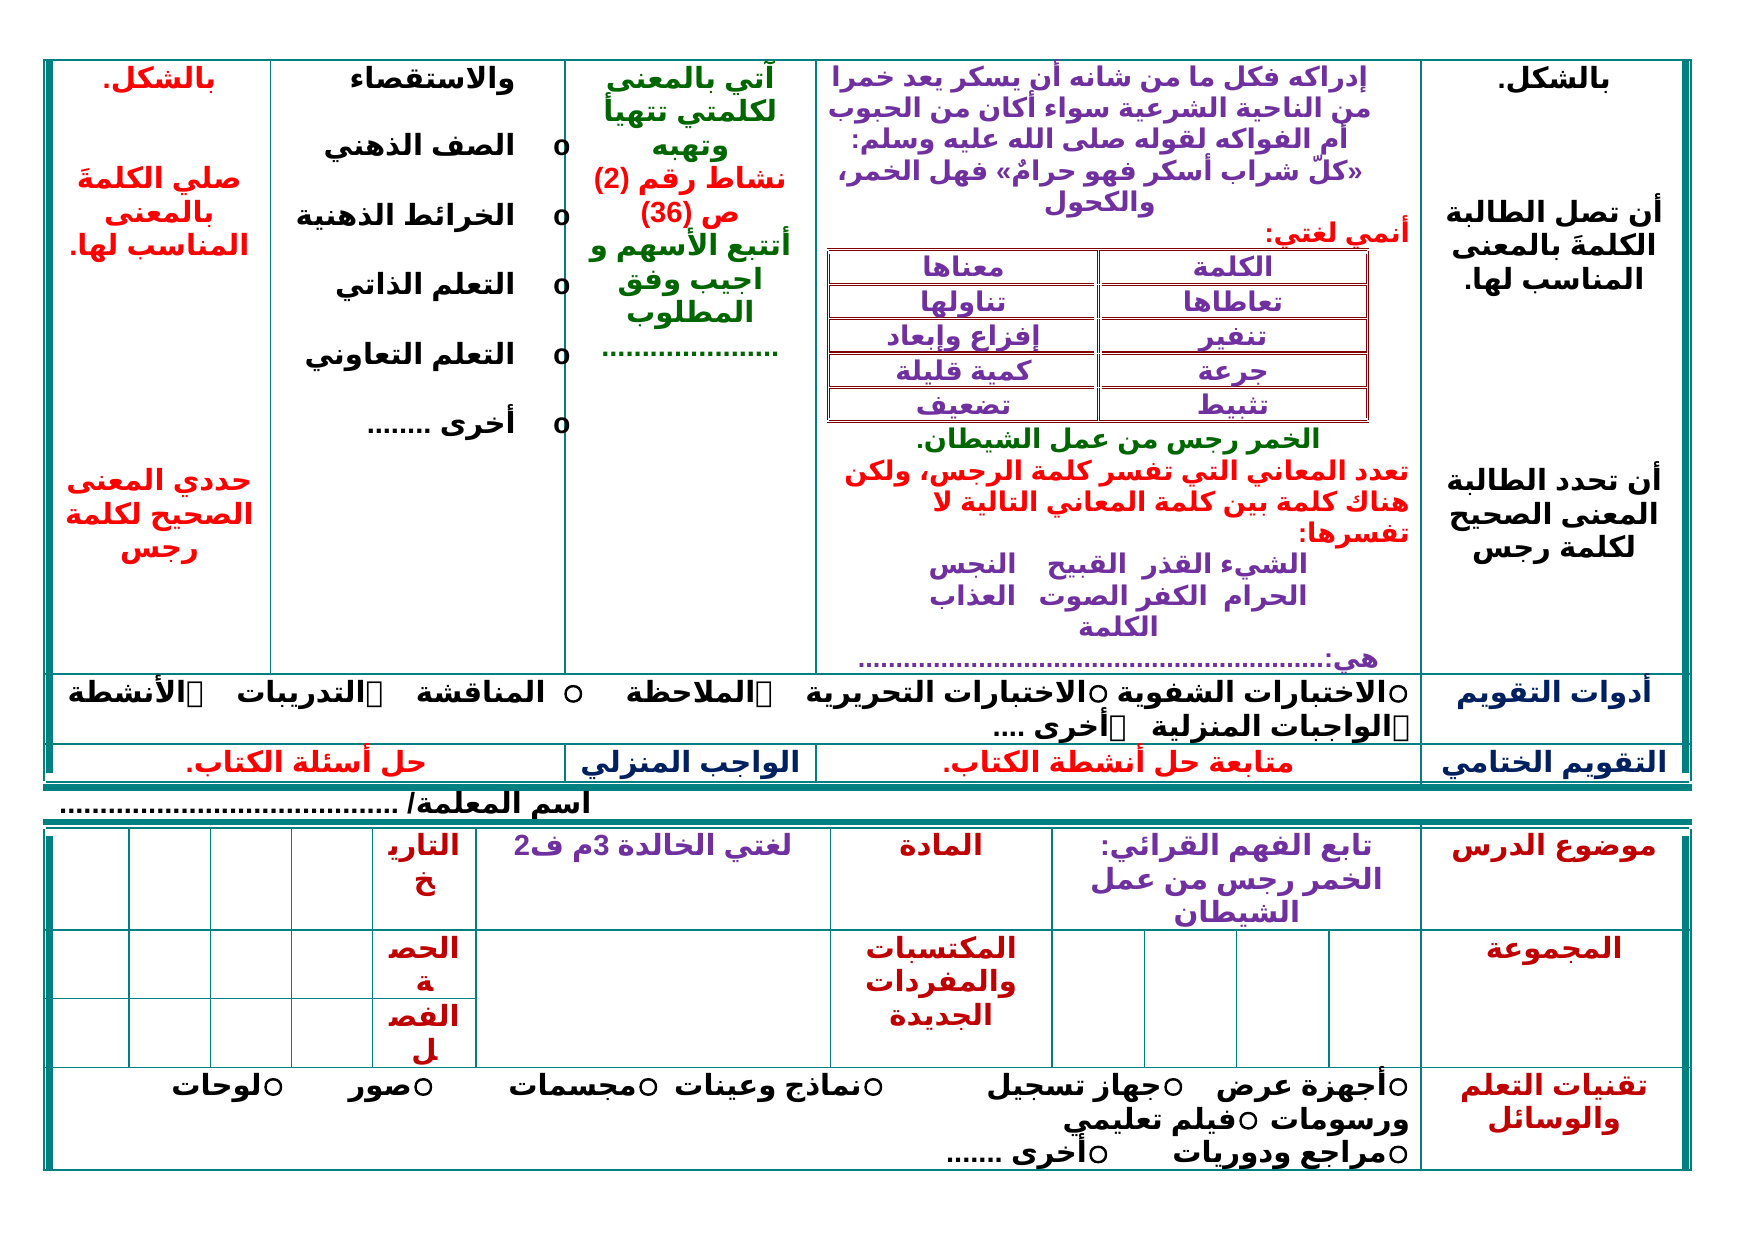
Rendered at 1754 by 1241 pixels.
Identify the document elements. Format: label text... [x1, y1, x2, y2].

table_cell [292, 931, 372, 998]
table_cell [271, 61, 564, 673]
table_cell حل أسئلة الكتاب. [48, 745, 564, 781]
table_cell [477, 931, 830, 1066]
table_cell [53, 999, 128, 1066]
table_cell الحصة [373, 931, 475, 998]
table_header [211, 829, 291, 929]
text اسم المعلمة/ .......................................... [59, 791, 1698, 819]
table_header التاريخ [373, 829, 475, 929]
table_cell [211, 931, 291, 998]
table_cell تقنيات التعلم والوسائل [1422, 1068, 1682, 1169]
table_cell الاختبارات الشفوية الاختبارات التحريرية الملاحظة المناقشة التدريبات الأنشطة الواجبات المنزلية أخرى .... [53, 675, 1420, 743]
table_cell [292, 999, 372, 1066]
table_cell [1053, 931, 1144, 1066]
table_cell التقويم الختامي [1422, 745, 1687, 781]
table_cell الواجب المنزلي [566, 745, 815, 781]
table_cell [817, 61, 1420, 673]
table_cell [1237, 931, 1328, 1066]
table_header تابع الفهم القرائي: الخمر رجس من عمل الشيطان [1053, 829, 1420, 929]
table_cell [53, 61, 270, 673]
table_cell أدوات التقويم [1422, 675, 1682, 743]
table_cell المجموعة [1422, 931, 1682, 1066]
table_header موضوع الدرس [1422, 829, 1687, 929]
table_cell [1330, 931, 1420, 1066]
table_cell أجهزة عرض جهاز تسجيل نماذج وعينات مجسمات صور لوحات ورسومات فيلم تعليمي مراجع ودوريات أخرى ....... [53, 1068, 1420, 1169]
table_cell [130, 931, 210, 998]
table_cell متابعة حل أنشطة الكتاب. [817, 745, 1420, 781]
table_header [292, 829, 372, 929]
table_cell [1145, 931, 1236, 1066]
table_header [48, 829, 128, 929]
table_cell الفصل [373, 999, 475, 1066]
table_cell المكتسبات والمفردات الجديدة [831, 931, 1051, 1066]
table_cell [211, 999, 291, 1066]
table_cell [566, 61, 815, 673]
table_header المادة [831, 829, 1051, 929]
table_header لغتي الخالدة 3م ف2 [477, 829, 830, 929]
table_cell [1422, 61, 1682, 673]
table_cell [130, 999, 210, 1066]
table_header [130, 829, 210, 929]
table_cell [53, 931, 128, 998]
